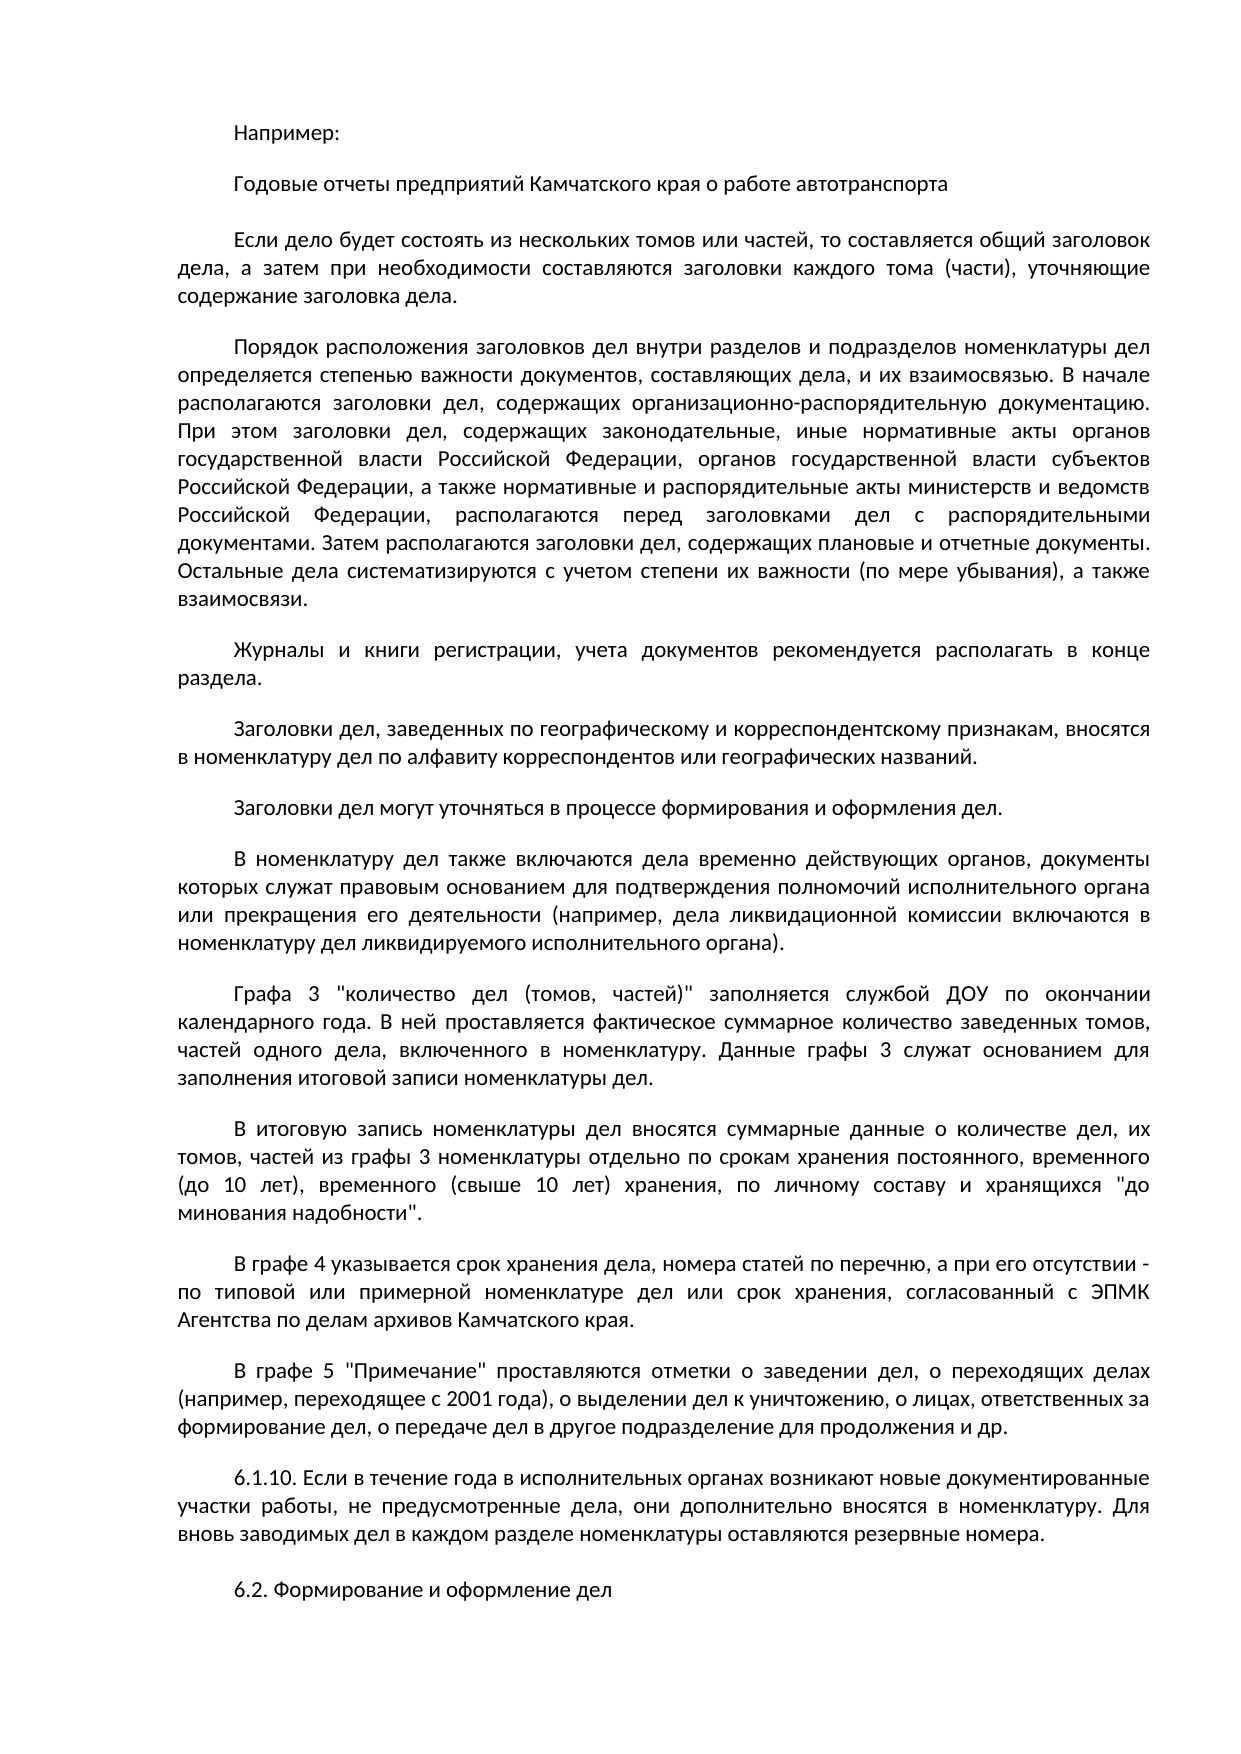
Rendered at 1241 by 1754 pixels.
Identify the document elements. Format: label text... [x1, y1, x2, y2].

text Например: [177, 118, 1152, 146]
text Годовые отчеты предприятий Камчатского края о работе автотранспорта [177, 169, 1152, 197]
text В графе 4 указывается срок хранения дела, номера статей по перечню, а при его отсутствии - по типовой или примерной номенклатуре дел или срок хранения, согласованный с ЭПМК Агентства по делам архивов Камчатского края. [177, 1249, 1152, 1333]
text Если дело будет состоять из нескольких томов или частей, то составляется общий заголовок дела, а затем при необходимости составляются заголовки каждого тома (части), уточняющие содержание заголовка дела. [177, 225, 1152, 309]
text 6.1.10. Если в течение года в исполнительных органах возникают новые документированные участки работы, не предусмотренные дела, они дополнительно вносятся в номенклатуру. Для вновь заводимых дел в каждом разделе номенклатуры оставляются резервные номера. [177, 1463, 1152, 1547]
text 6.2. Формирование и оформление дел [177, 1575, 1152, 1603]
text В итоговую запись номенклатуры дел вносятся суммарные данные о количестве дел, их томов, частей из графы 3 номенклатуры отдельно по срокам хранения постоянного, временного (до 10 лет), временного (свыше 10 лет) хранения, по личному составу и хранящихся "до минования надобности". [177, 1114, 1152, 1226]
text Журналы и книги регистрации, учета документов рекомендуется располагать в конце раздела. [177, 635, 1152, 691]
text В номенклатуру дел также включаются дела временно действующих органов, документы которых служат правовым основанием для подтверждения полномочий исполнительного органа или прекращения его деятельности (например, дела ликвидационной комиссии включаются в номенклатуру дел ликвидируемого исполнительного органа). [177, 844, 1152, 956]
text Заголовки дел, заведенных по географическому и корреспондентскому признакам, вносятся в номенклатуру дел по алфавиту корреспондентов или географических названий. [177, 714, 1152, 770]
text Порядок расположения заголовков дел внутри разделов и подразделов номенклатуры дел определяется степенью важности документов, составляющих дела, и их взаимосвязью. В начале располагаются заголовки дел, содержащих организационно-распорядительную документацию. При этом заголовки дел, содержащих законодательные, иные нормативные акты органов государственной власти Российской Федерации, органов государственной власти субъектов Российской Федерации, а также нормативные и распорядительные акты министерств и ведомств Российской Федерации, располагаются перед заголовками дел с распорядительными документами. Затем располагаются заголовки дел, содержащих плановые и отчетные документы. Остальные дела систематизируются с учетом степени их важности (по мере убывания), а также взаимосвязи. [177, 332, 1152, 612]
text Заголовки дел могут уточняться в процессе формирования и оформления дел. [177, 793, 1152, 821]
text Графа 3 "количество дел (томов, частей)" заполняется службой ДОУ по окончании календарного года. В ней проставляется фактическое суммарное количество заведенных томов, частей одного дела, включенного в номенклатуру. Данные графы 3 служат основанием для заполнения итоговой записи номенклатуры дел. [177, 979, 1152, 1091]
text В графе 5 "Примечание" проставляются отметки о заведении дел, о переходящих делах (например, переходящее с 2001 года), о выделении дел к уничтожению, о лицах, ответственных за формирование дел, о передаче дел в другое подразделение для продолжения и др. [177, 1356, 1152, 1440]
